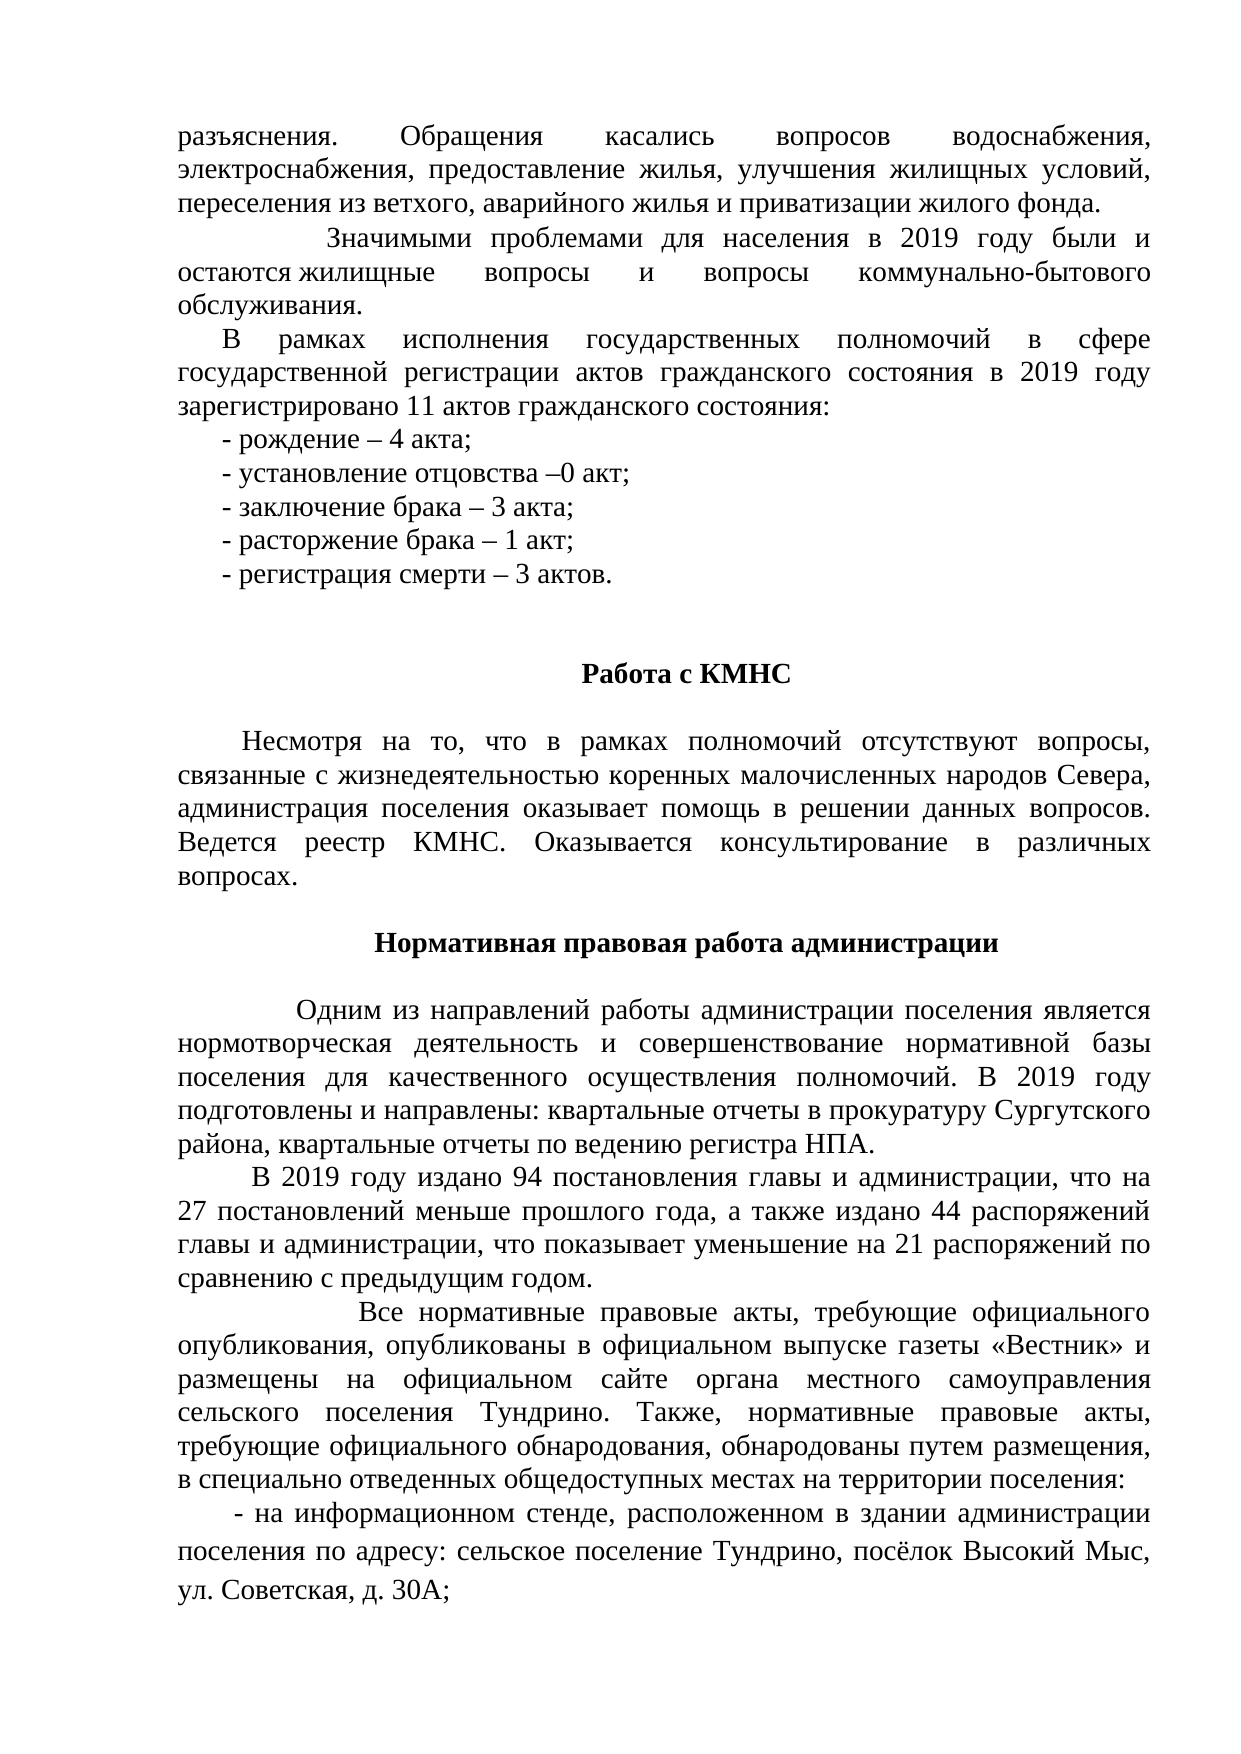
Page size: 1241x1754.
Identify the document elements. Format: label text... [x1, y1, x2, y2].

text Одним из направлений работы администрации поселения является нормотворческая деятельность и совершенствование нормативной базы поселения для качественного осуществления полномочий. В 2019 году подготовлены и направлены: квартальные отчеты в прокуратуру Сургутского района, квартальные отчеты по ведению регистра НПА. [177, 992, 1152, 1159]
text В рамках исполнения государственных полномочий в сфере государственной регистрации актов гражданского состояния в 2019 году зарегистрировано 11 актов гражданского состояния: [177, 321, 1152, 422]
text Работа с КМНС [177, 656, 1152, 690]
text Несмотря на то, что в рамках полномочий отсутствуют вопросы, связанные с жизнедеятельностью коренных малочисленных народов Севера, администрация поселения оказывает помощь в решении данных вопросов. Ведется реестр КМНС. Оказывается консультирование в различных вопросах. [177, 723, 1152, 891]
text - рождение – 4 акта; [177, 422, 1152, 455]
text - на информационном стенде, расположенном в здании администрации поселения по адресу: сельское поселение Тундрино, посёлок Высокий Мыс, ул. Советская, д. 30А; [177, 1495, 1152, 1606]
text Значимыми проблемами для населения в 2019 году были и остаются жилищные вопросы и вопросы коммунально-бытового обслуживания. [177, 220, 1152, 321]
text Все нормативные правовые акты, требующие официального опубликования, опубликованы в официальном выпуске газеты «Вестник» и размещены на официальном сайте органа местного самоуправления сельского поселения Тундрино. Также, нормативные правовые акты, требующие официального обнародования, обнародованы путем размещения, в специально отведенных общедоступных местах на территории поселения: [177, 1294, 1152, 1495]
text В 2019 году издано 94 постановления главы и администрации, что на 27 постановлений меньше прошлого года, а также издано 44 распоряжений главы и администрации, что показывает уменьшение на 21 распоряжений по сравнению с предыдущим годом. [177, 1159, 1152, 1294]
text - регистрация смерти – 3 актов. [177, 556, 1152, 589]
text - заключение брака – 3 акта; [177, 489, 1152, 522]
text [177, 118, 1152, 219]
text - расторжение брака – 1 акт; [177, 522, 1152, 556]
text Нормативная правовая работа администрации [177, 925, 1152, 958]
text - установление отцовства –0 акт; [177, 455, 1152, 489]
